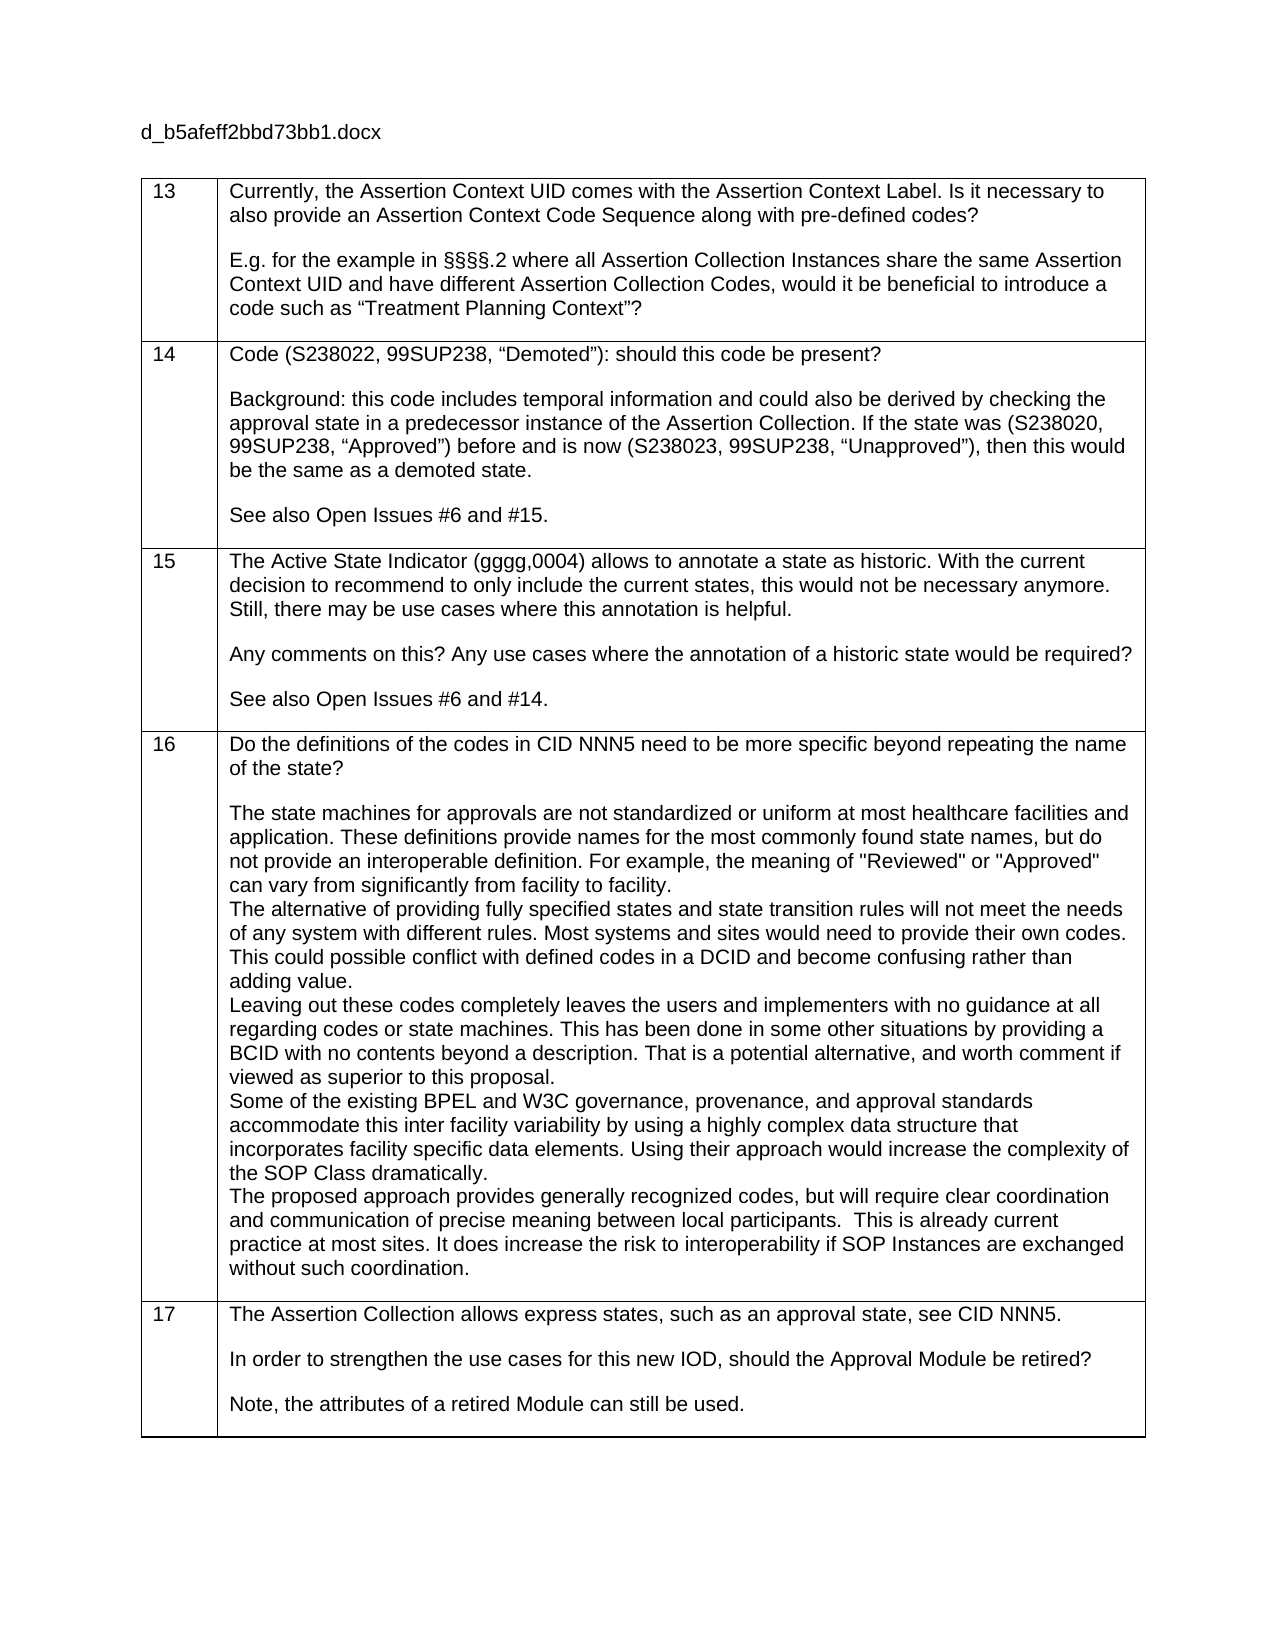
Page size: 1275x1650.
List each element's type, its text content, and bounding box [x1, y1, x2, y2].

table_cell 13 [142, 179, 217, 341]
table_cell The Assertion Collection allows express states, such as an approval state, see CID NNN5. In order to strengthen the use cases for this new IOD, should the Approval Module be retired? Note, the attributes of a retired Module can still be used. [218, 1302, 1145, 1436]
table_cell Currently, the Assertion Context UID comes with the Assertion Context Label. Is it necessary to also provide an Assertion Context Code Sequence along with pre-defined codes? E.g. for the example in §§§§.2 where all Assertion Collection Instances share the same Assertion Context UID and have different Assertion Collection Codes, would it be beneficial to introduce a code such as “Treatment Planning Context”? [218, 179, 1145, 341]
table_cell 17 [142, 1302, 217, 1436]
table_cell The Active State Indicator (gggg,0004) allows to annotate a state as historic. With the current decision to recommend to only include the current states, this would not be necessary anymore. Still, there may be use cases where this annotation is helpful. Any comments on this? Any use cases where the annotation of a historic state would be required? See also Open Issues #6 and #14. [218, 549, 1145, 731]
table_cell 14 [142, 342, 217, 548]
table_cell 16 [142, 732, 217, 1301]
table_cell 15 [142, 549, 217, 731]
table_cell Code (S238022, 99SUP238, “Demoted”): should this code be present? Background: this code includes temporal information and could also be derived by checking the approval state in a predecessor instance of the Assertion Collection. If the state was (S238020, 99SUP238, “Approved”) before and is now (S238023, 99SUP238, “Unapproved”), then this would be the same as a demoted state. See also Open Issues #6 and #15. [218, 342, 1145, 548]
table_cell Do the definitions of the codes in CID NNN5 need to be more specific beyond repeating the name of the state? The state machines for approvals are not standardized or uniform at most healthcare facilities and application. These definitions provide names for the most commonly found state names, but do not provide an interoperable definition. For example, the meaning of "Reviewed" or "Approved" can vary from significantly from facility to facility. The alternative of providing fully specified states and state transition rules will not meet the needs of any system with different rules. Most systems and sites would need to provide their own codes. This could possible conflict with defined codes in a DCID and become confusing rather than adding value. Leaving out these codes completely leaves the users and implementers with no guidance at all regarding codes or state machines. This has been done in some other situations by providing a BCID with no contents beyond a description. That is a potential alternative, and worth comment if viewed as superior to this proposal. Some of the existing BPEL and W3C governance, provenance, and approval standards accommodate this inter facility variability by using a highly complex data structure that incorporates facility specific data elements. Using their approach would increase the complexity of the SOP Class dramatically. The proposed approach provides generally recognized codes, but will require clear coordination and communication of precise meaning between local participants. This is already current practice at most sites. It does increase the risk to interoperability if SOP Instances are exchanged without such coordination. [218, 732, 1145, 1301]
